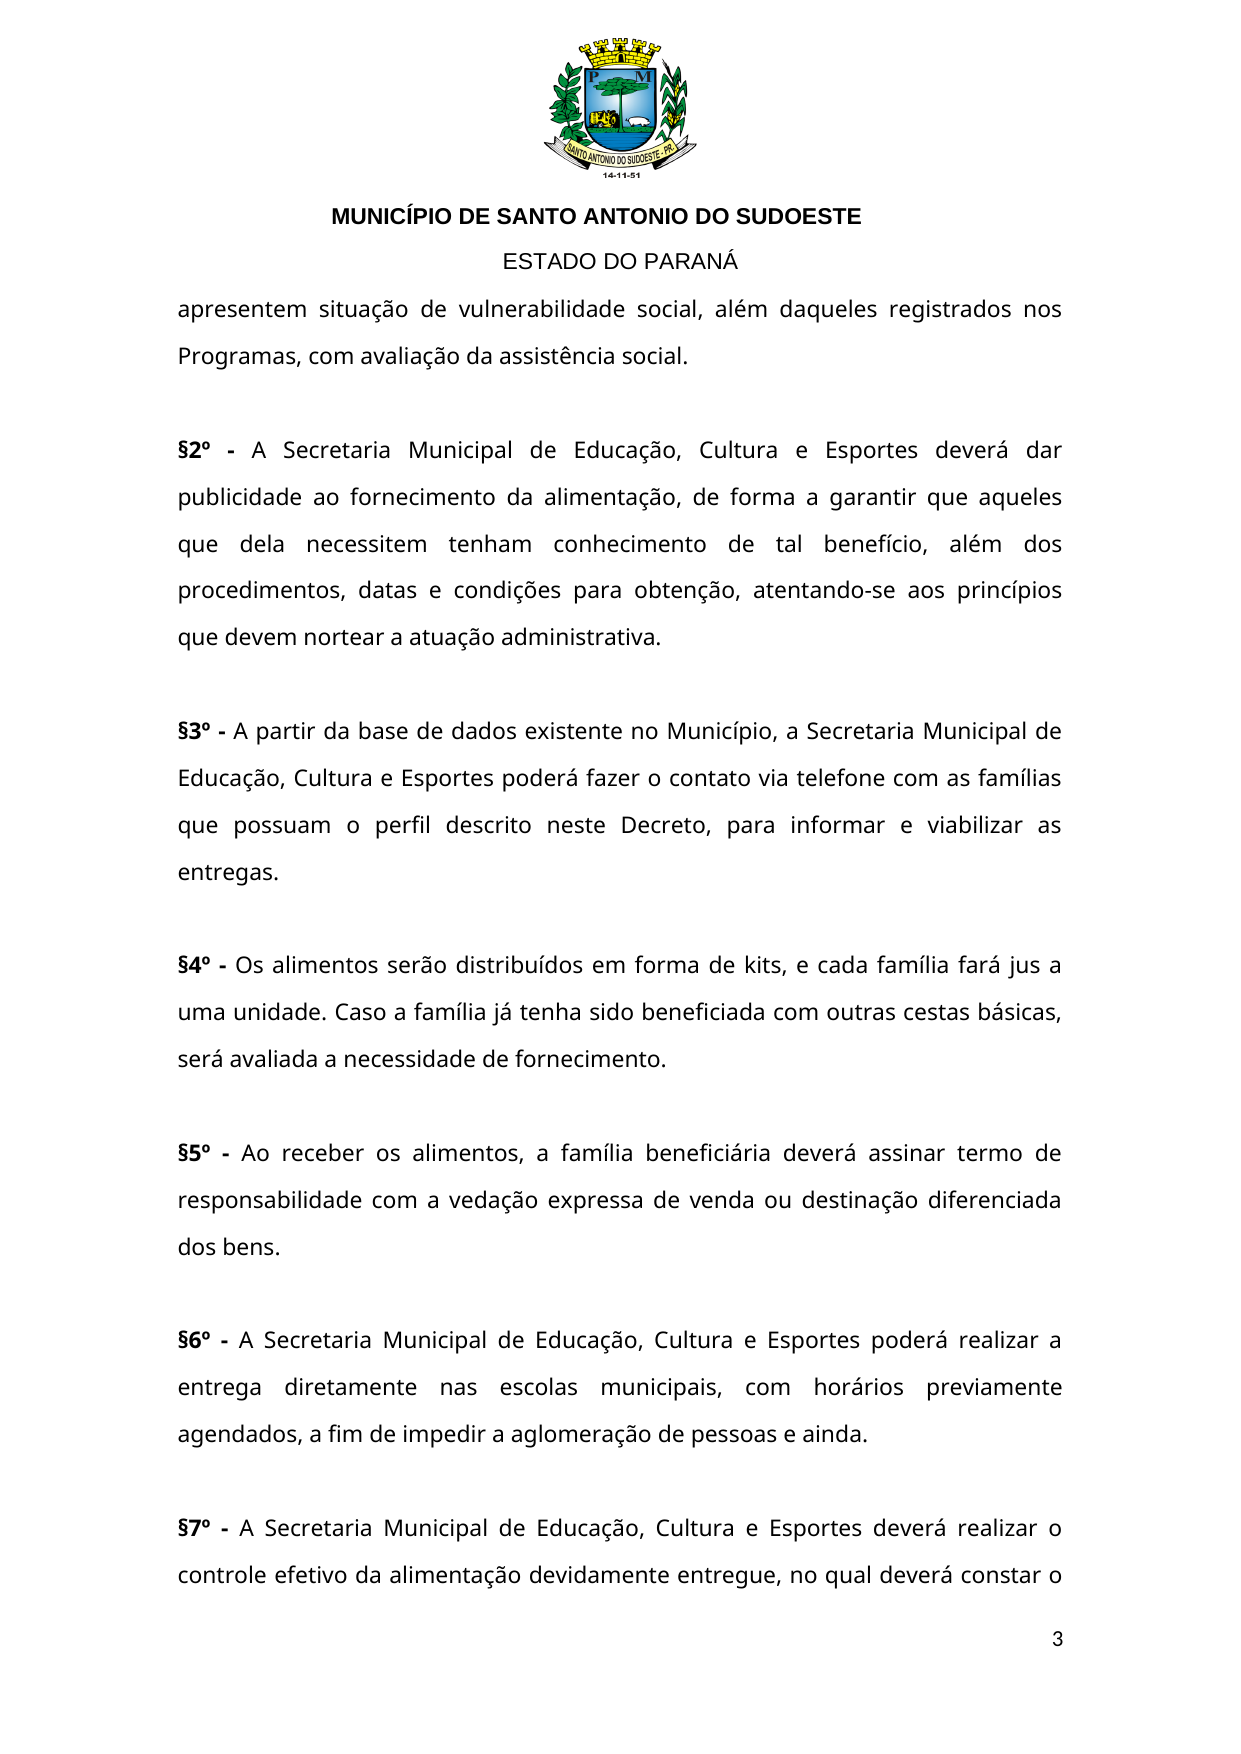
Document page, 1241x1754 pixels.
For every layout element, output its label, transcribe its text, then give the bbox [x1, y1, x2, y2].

text §4º - Os alimentos serão distribuídos em forma de kits, e cada família fará jus a uma unidade. Caso a família já tenha sido beneficiada com outras cestas básicas, será avaliada a necessidade de fornecimento. [177, 949, 1063, 1074]
text §3º - A partir da base de dados existente no Município, a Secretaria Municipal de Educação, Cultura e Esportes poderá fazer o contato via telefone com as famílias que possuam o perfil descrito neste Decreto, para informar e viabilizar as entregas. [177, 715, 1063, 887]
text §2º - A Secretaria Municipal de Educação, Cultura e Esportes deverá dar publicidade ao fornecimento da alimentação, de forma a garantir que aqueles que dela necessitem tenham conhecimento de tal benefício, além dos procedimentos, datas e condições para obtenção, atentando-se aos princípios que devem nortear a atuação administrativa. [177, 434, 1063, 652]
text §5º - Ao receber os alimentos, a família beneficiária deverá assinar termo de responsabilidade com a vedação expressa de venda ou destinação diferenciada dos bens. [177, 1137, 1063, 1262]
picture [543, 38, 697, 178]
text §6º - A Secretaria Municipal de Educação, Cultura e Esportes poderá realizar a entrega diretamente nas escolas municipais, com horários previamente agendados, a fim de impedir a aglomeração de pessoas e ainda. [177, 1324, 1063, 1449]
